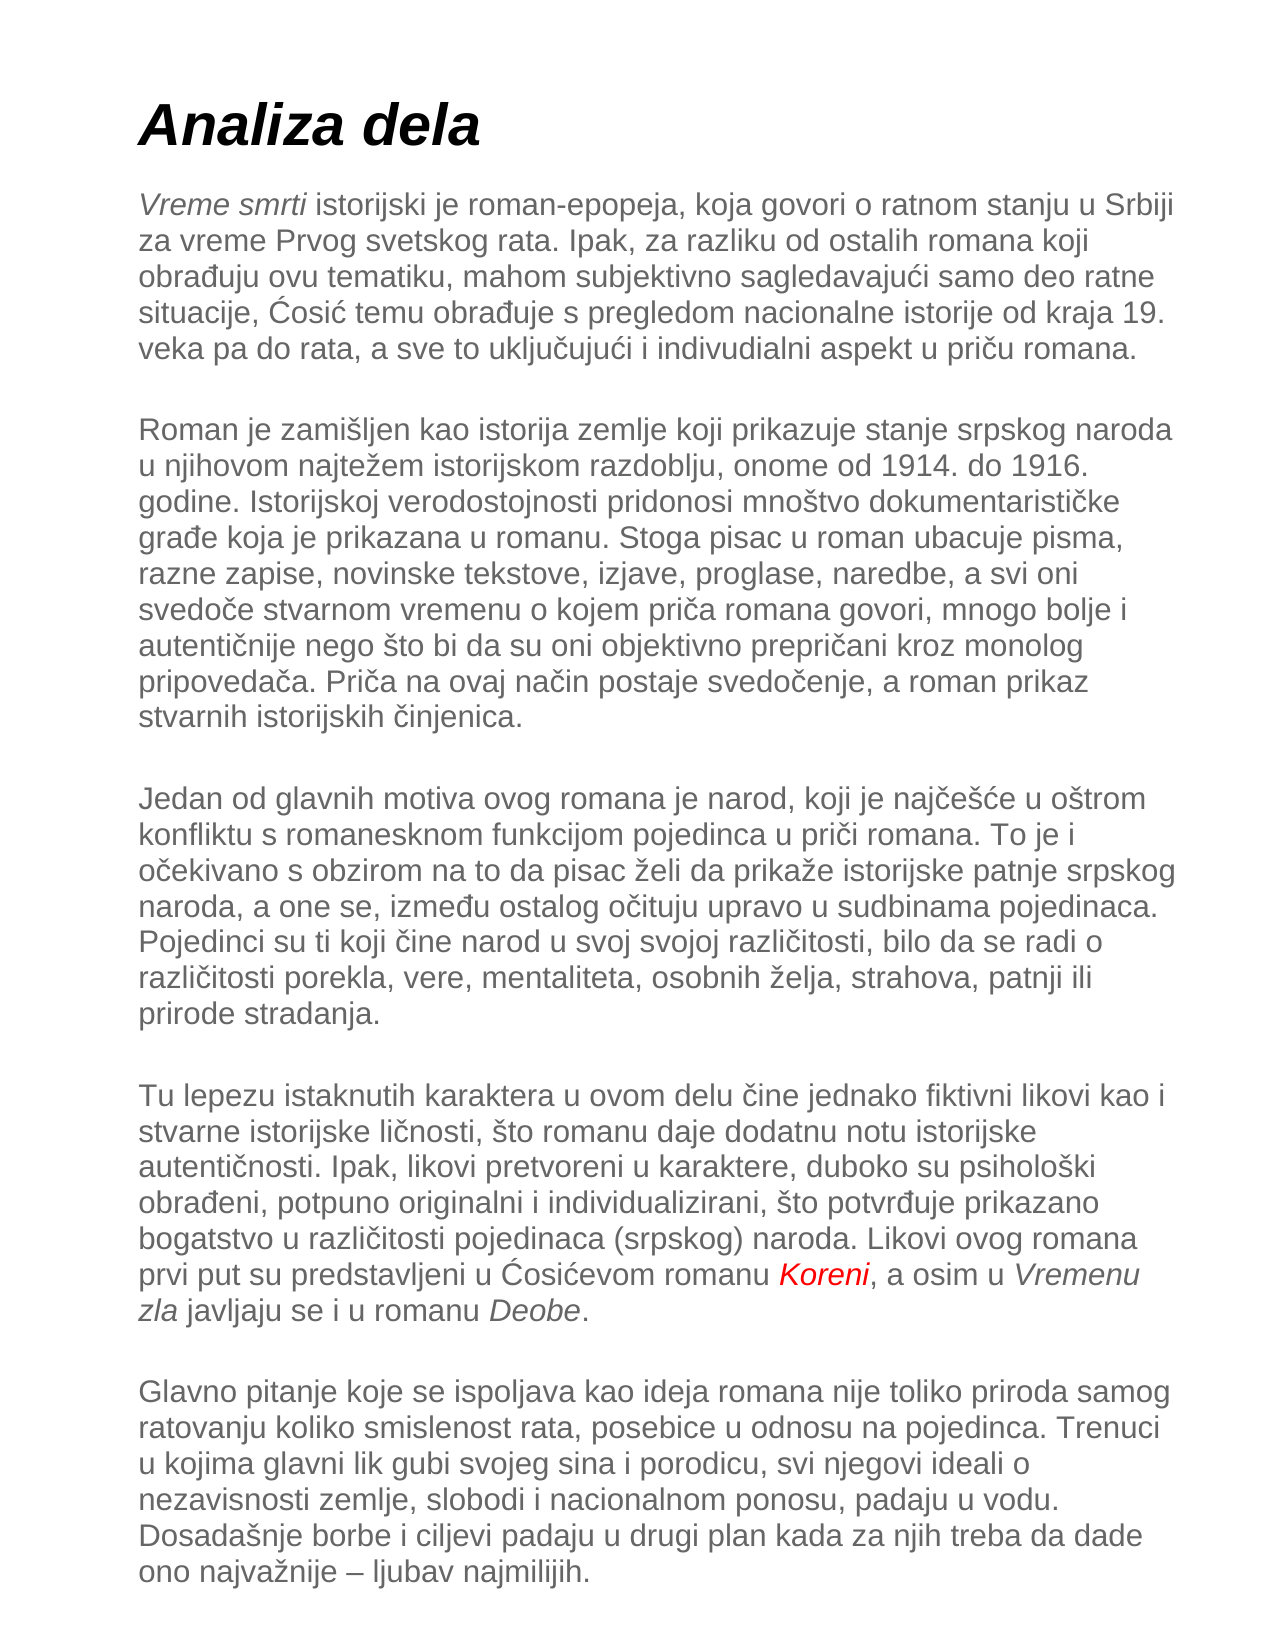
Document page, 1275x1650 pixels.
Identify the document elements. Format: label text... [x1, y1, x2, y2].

text Jedan od glavnih motiva ovog romana je narod, koji je najčešće u oštrom konfliktu s romanesknom funkcijom pojedinca u priči romana. To je i očekivano s obzirom na to da pisac želi da prikaže istorijske patnje srpskog naroda, a one se, između ostalog očituju upravo u sudbinama pojedinaca. Pojedinci su ti koji čine narod u svoj svojoj različitosti, bilo da se radi o različitosti porekla, vere, mentaliteta, osobnih želja, strahova, patnji ili prirode stradanja. [138, 780, 1186, 1031]
text Roman je zamišljen kao istorija zemlje koji prikazuje stanje srpskog naroda u njihovom najtežem istorijskom razdoblju, onome od 1914. do 1916. godine. Istorijskoj verodostojnosti pridonosi mnoštvo dokumentarističke građe koja je prikazana u romanu. Stoga pisac u roman ubacuje pisma, razne zapise, novinske tekstove, izjave, proglase, naredbe, a svi oni svedoče stvarnom vremenu o kojem priča romana govori, mnogo bolje i autentičnije nego što bi da su oni objektivno prepričani kroz monolog pripovedača. Priča na ovaj način postaje svedočenje, a roman prikaz stvarnih istorijskih činjenica. [138, 411, 1186, 734]
subtitle Analiza dela [138, 90, 1186, 158]
text Vreme smrti istorijski je roman-epopeja, koja govori o ratnom stanju u Srbiji za vreme Prvog svetskog rata. Ipak, za razliku od ostalih romana koji obrađuju ovu tematiku, mahom subjektivno sagledavajući samo deo ratne situacije, Ćosić temu obrađuje s pregledom nacionalne istorije od kraja 19. veka pa do rata, a sve to uključujući i indivudialni aspekt u priču romana. [138, 186, 1186, 366]
text Tu lepezu istaknutih karaktera u ovom delu čine jednako fiktivni likovi kao i stvarne istorijske ličnosti, što romanu daje dodatnu notu istorijske autentičnosti. Ipak, likovi pretvoreni u karaktere, duboko su psihološki obrađeni, potpuno originalni i individualizirani, što potvrđuje prikazano bogatstvo u različitosti pojedinaca (srpskog) naroda. Likovi ovog romana prvi put su predstavljeni u Ćosićevom romanu Koreni, a osim u Vremenu zla javljaju se i u romanu Deobe. [138, 1077, 1186, 1328]
text Glavno pitanje koje se ispoljava kao ideja romana nije toliko priroda samog ratovanju koliko smislenost rata, posebice u odnosu na pojedinca. Trenuci u kojima glavni lik gubi svojeg sina i porodicu, svi njegovi ideali o nezavisnosti zemlje, slobodi i nacionalnom ponosu, padaju u vodu. Dosadašnje borbe i ciljevi padaju u drugi plan kada za njih treba da dade ono najvažnije – ljubav najmilijih. [138, 1373, 1186, 1589]
